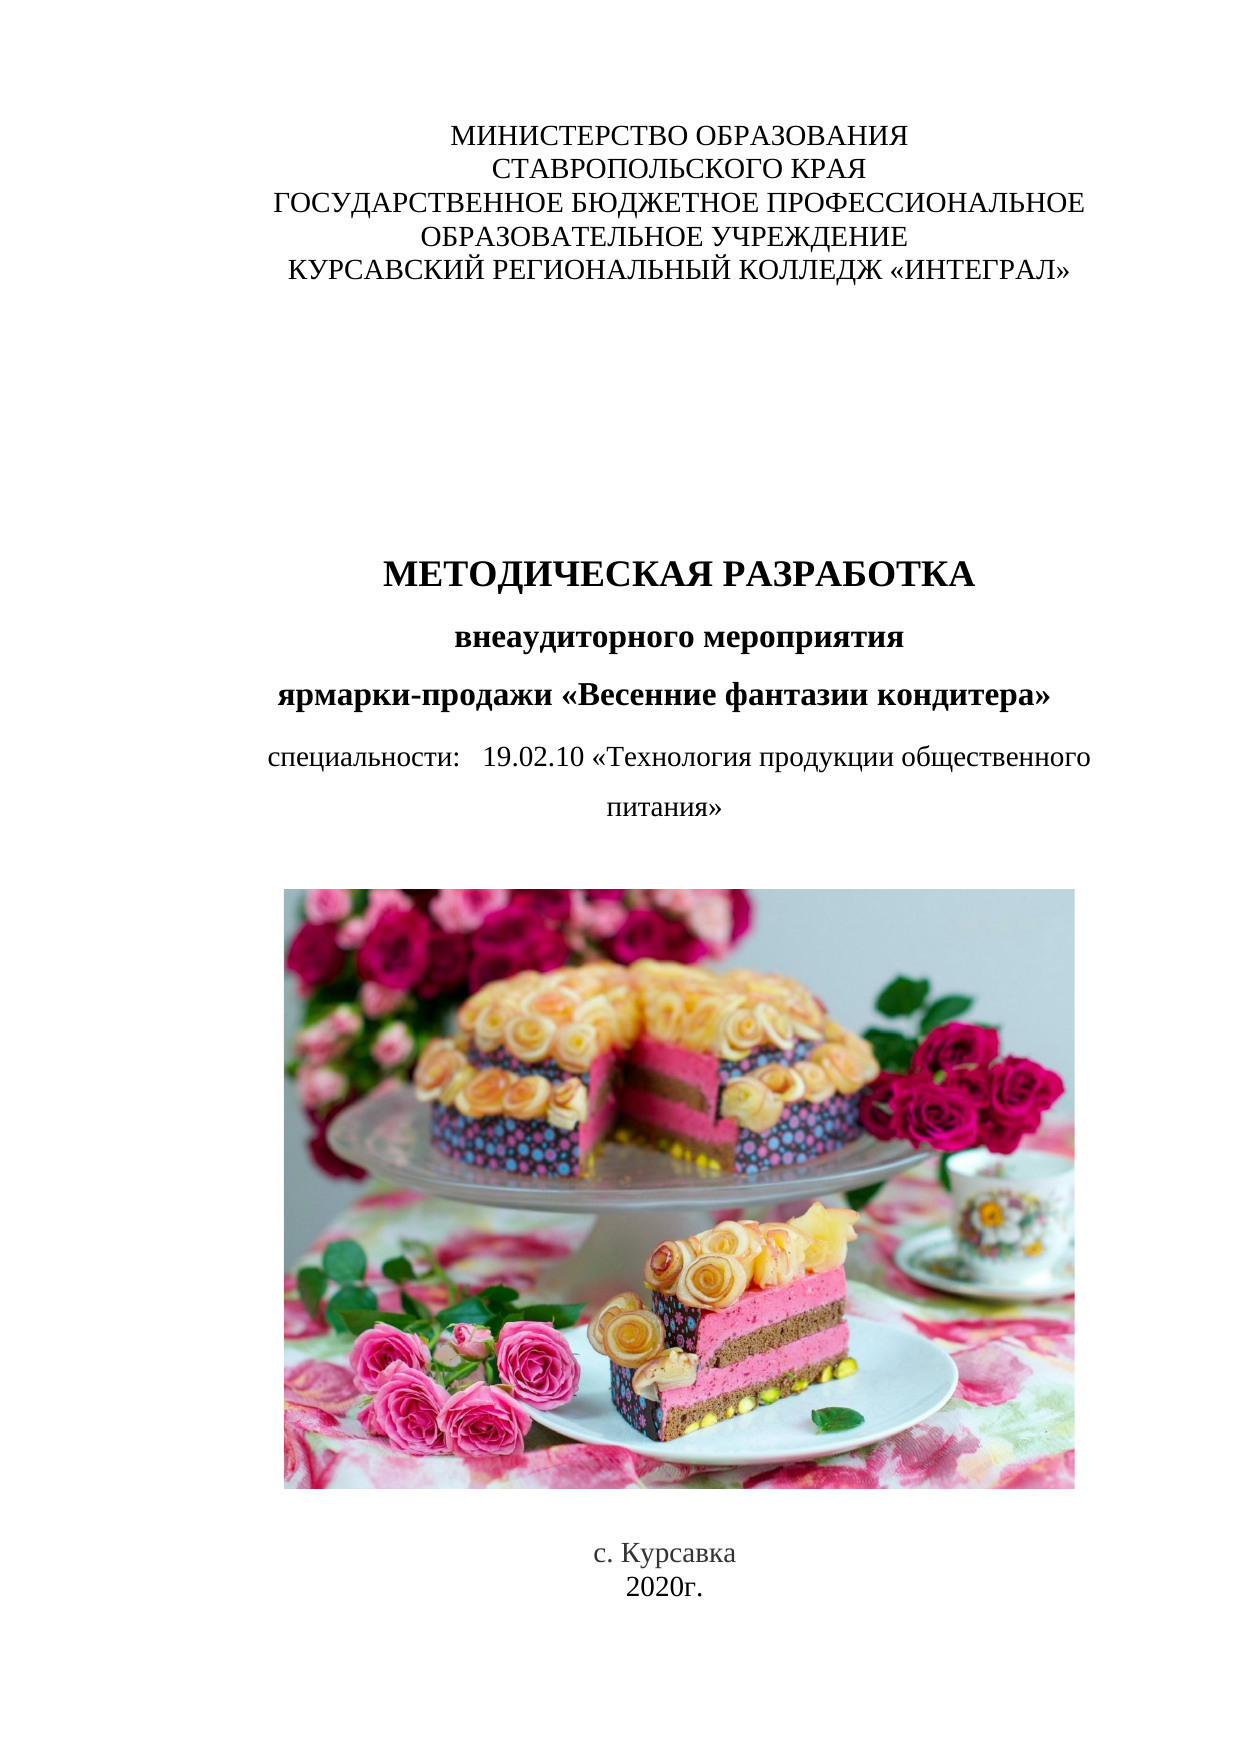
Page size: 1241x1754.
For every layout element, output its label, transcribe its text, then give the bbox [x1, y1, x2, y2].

text специальности: 19.02.10 «Технология продукции общественного питания» [177, 739, 1152, 823]
picture [283, 889, 1075, 1489]
text 2020г. [177, 1569, 1152, 1603]
text ярмарки-продажи «Весенние фантазии кондитера» [177, 674, 1152, 712]
text внеаудиторного мероприятия [177, 616, 1152, 655]
text ГОСУДАРСТВЕННОЕ БЮДЖЕТНОЕ ПРОФЕССИОНАЛЬНОЕ ОБРАЗОВАТЕЛЬНОЕ УЧРЕЖДЕНИЕ [177, 185, 1152, 252]
text с. Курсавка [177, 1536, 1152, 1569]
text МИНИСТЕРСТВО ОБРАЗОВАНИЯ [177, 118, 1152, 152]
text МЕТОДИЧЕСКАЯ РАЗРАБОТКА [177, 552, 1152, 595]
text СТАВРОПОЛЬСКОГО КРАЯ [177, 152, 1152, 185]
text КУРСАВСКИЙ РЕГИОНАЛЬНЫЙ КОЛЛЕДЖ «ИНТЕГРАЛ» [177, 252, 1152, 286]
